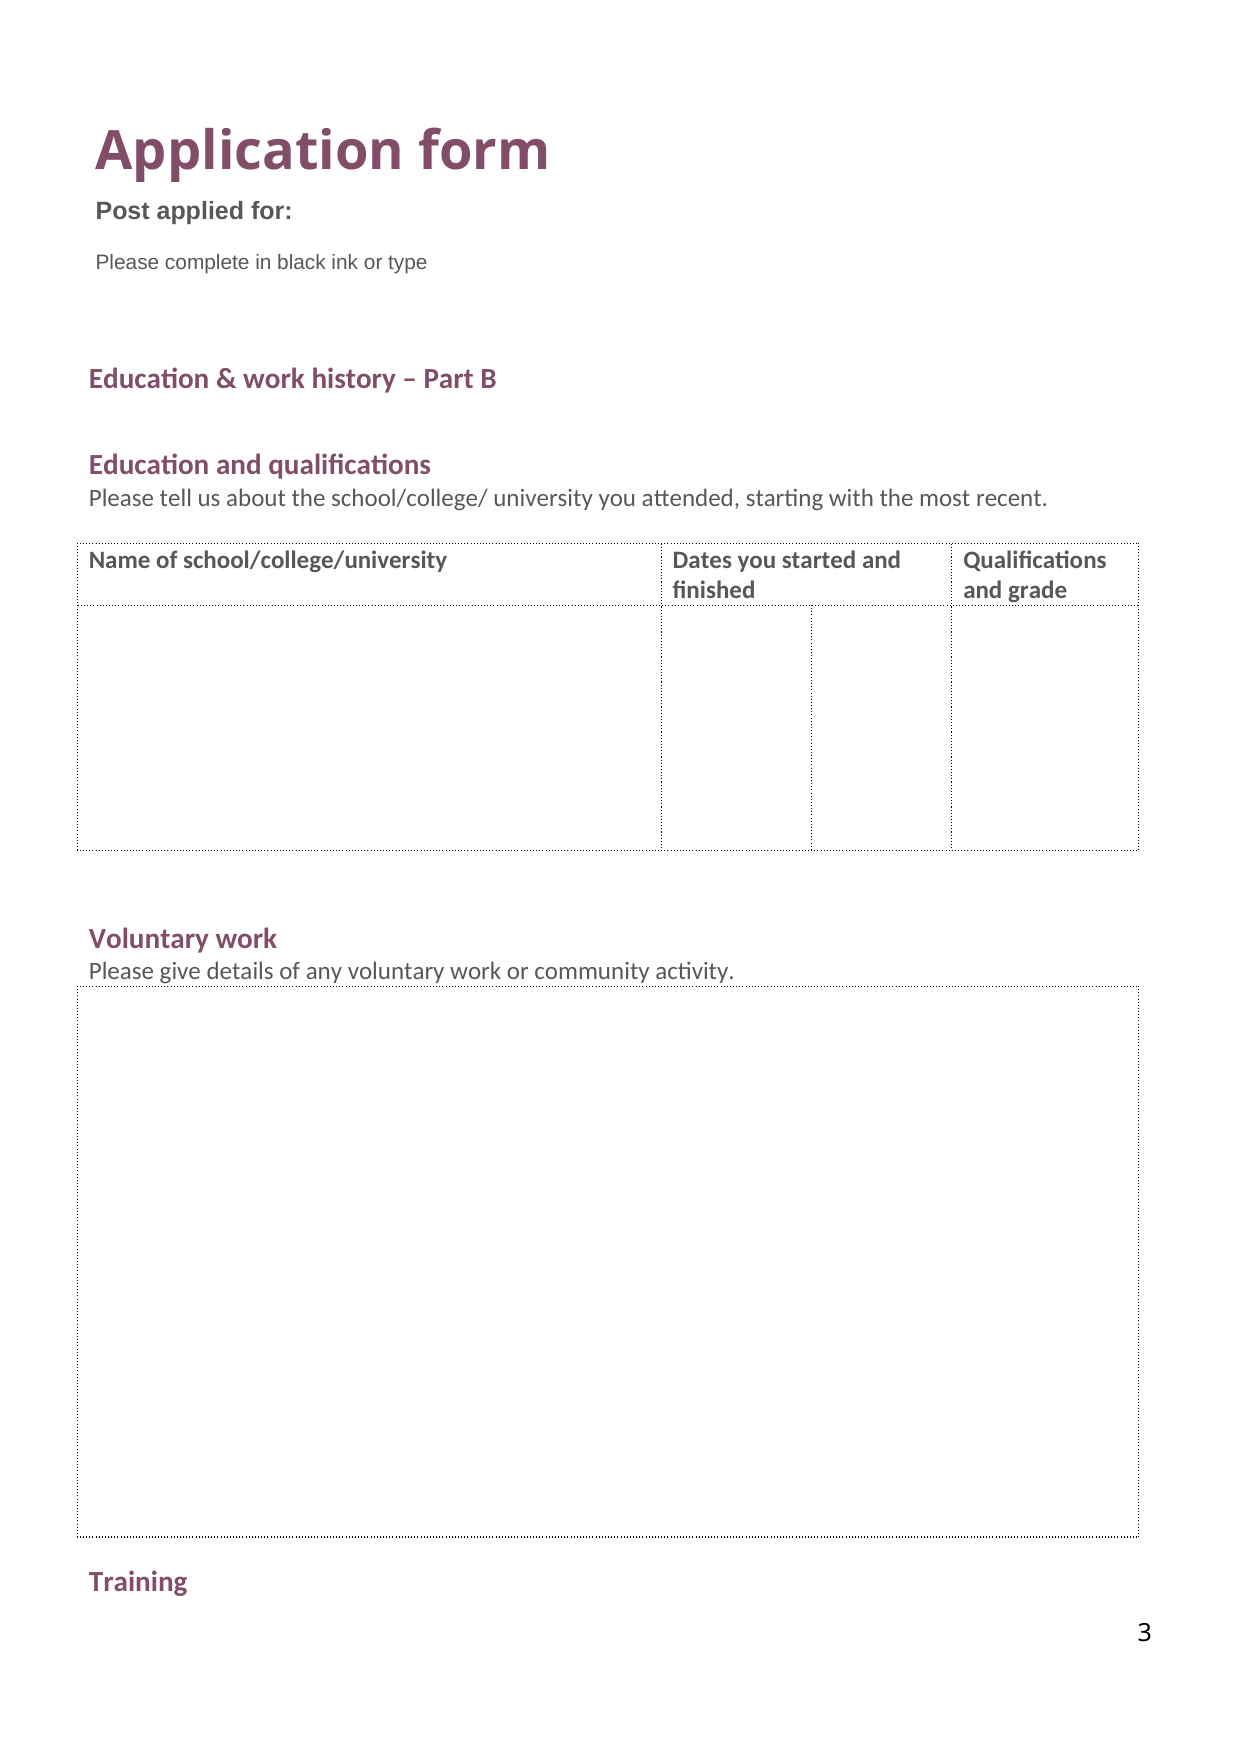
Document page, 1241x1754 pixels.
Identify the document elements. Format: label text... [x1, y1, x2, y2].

table_cell [77, 605, 661, 850]
text Please give details of any voluntary work or community activity. [89, 955, 1152, 986]
text Voluntary work [89, 920, 1152, 955]
text Education and qualifications [89, 446, 1152, 482]
table_header Name of school/college/university [77, 543, 661, 605]
table_header [77, 986, 1138, 1536]
table_cell [661, 605, 811, 850]
table_header Qualifications and grade [952, 543, 1138, 605]
text Education & work history – Part B [89, 360, 1152, 395]
text Training [89, 1563, 1152, 1598]
table_cell [952, 605, 1138, 850]
table_cell [811, 605, 952, 850]
table_header Dates you started and finished [661, 543, 952, 605]
text Please tell us about the school/college/ university you attended, starting with the most recent. [89, 482, 1152, 512]
